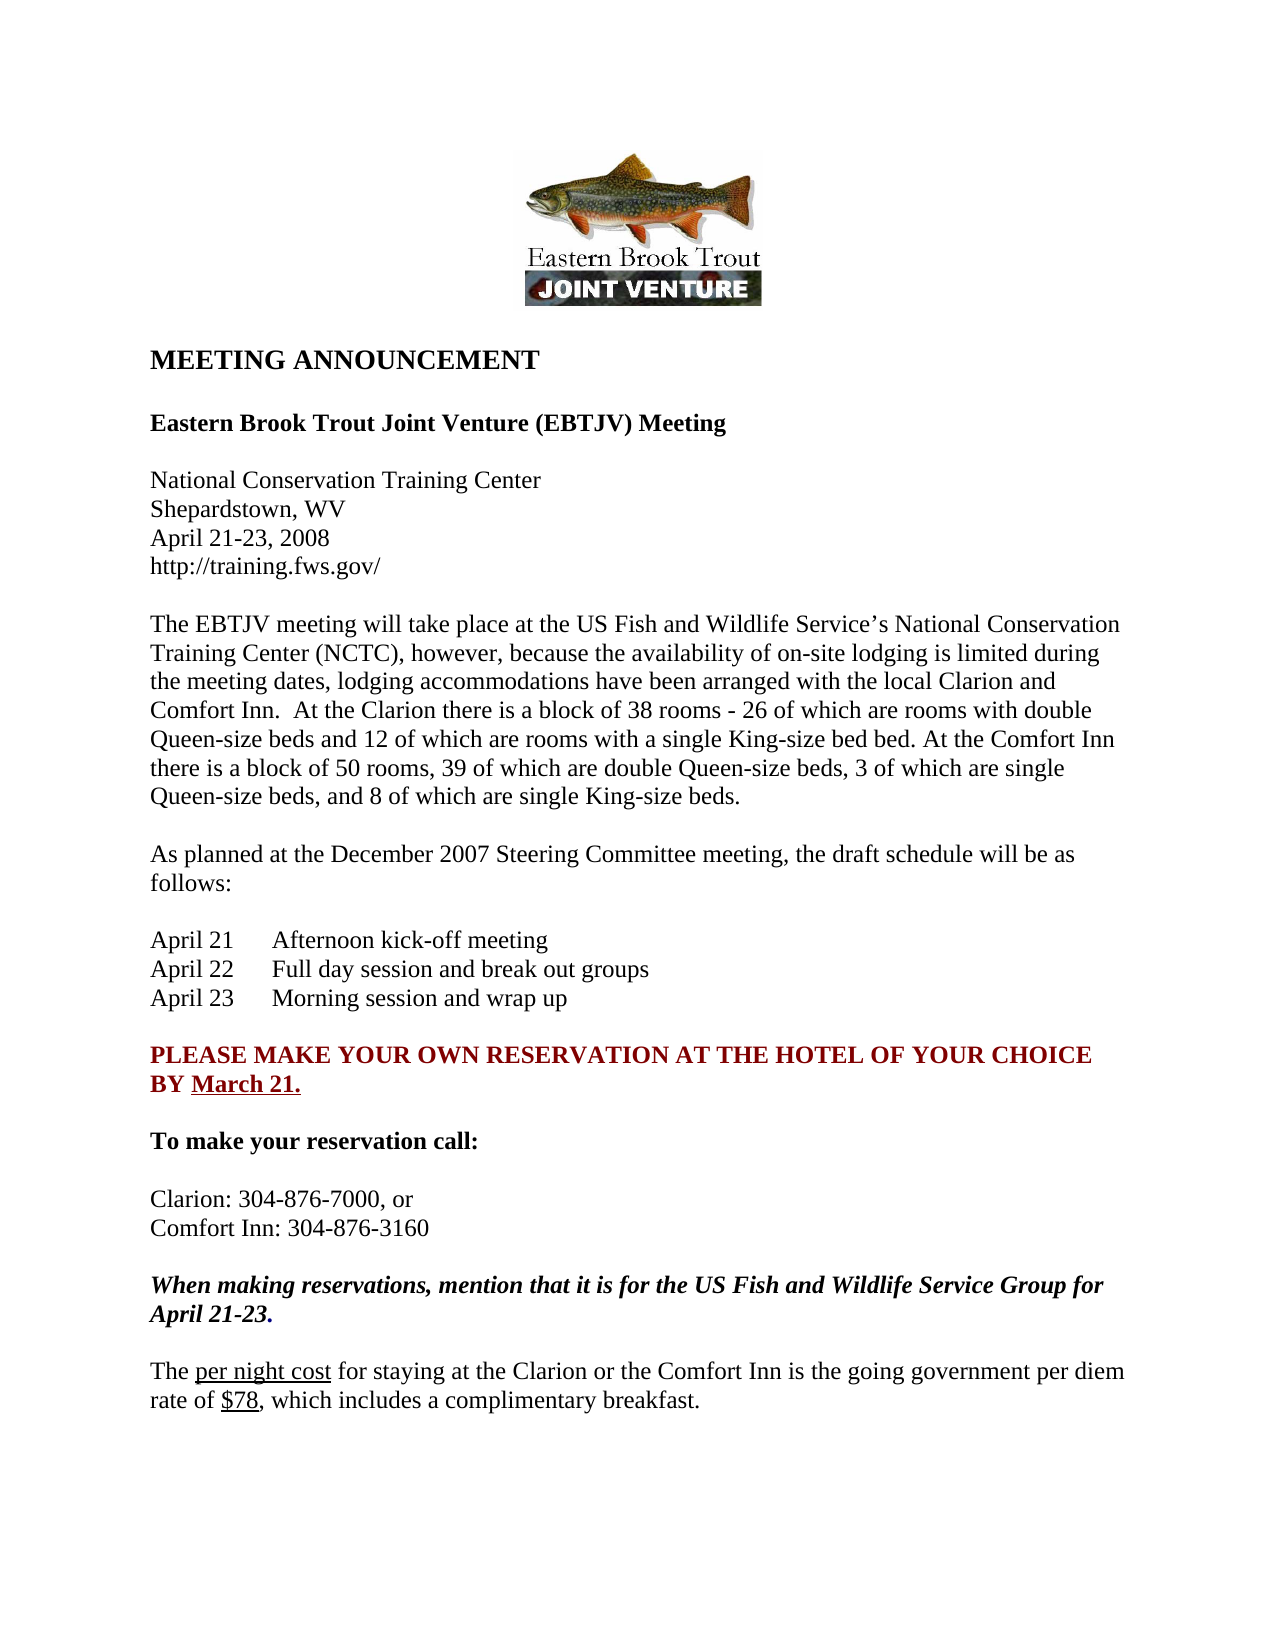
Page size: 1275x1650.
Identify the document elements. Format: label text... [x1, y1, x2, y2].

text Clarion: 304-876-7000, or [150, 1184, 1125, 1213]
text Comfort Inn: 304-876-3160 [150, 1213, 1125, 1241]
text April 21 Afternoon kick-off meeting April 22 Full day session and break out groups April 23 Morning session and wrap up PLEASE MAKE YOUR OWN RESERVATION AT THE HOTEL OF YOUR CHOICE BY March 21. [150, 896, 1125, 1126]
text To make your reservation call: [150, 1126, 1125, 1184]
text When making reservations, mention that it is for the US Fish and Wildlife Service Group for April 21-23. The per night cost for staying at the Clarion or the Comfort Inn is the going government per diem rate of $78, which includes a complimentary breakfast. [150, 1270, 1125, 1414]
text MEETING ANNOUNCEMENT Eastern Brook Trout Joint Venture (EBTJV) Meeting National Conservation Training Center Shepardstown, WV April 21-23, 2008 http://training.fws.gov/ The EBTJV meeting will take place at the US Fish and Wildlife Service’s National Conservation Training Center (NCTC), however, because the availability of on-site lodging is limited during the meeting dates, lodging accommodations have been arranged with the local Clarion and Comfort Inn. At the Clarion there is a block of 38 rooms - 26 of which are rooms with double Queen-size beds and 12 of which are rooms with a single King-size bed bed. At the Comfort Inn there is a block of 50 rooms, 39 of which are double Queen-size beds, 3 of which are single Queen-size beds, and 8 of which are single King-size beds. As planned at the December 2007 Steering Committee meeting, the draft schedule will be as follows: [150, 343, 1125, 896]
